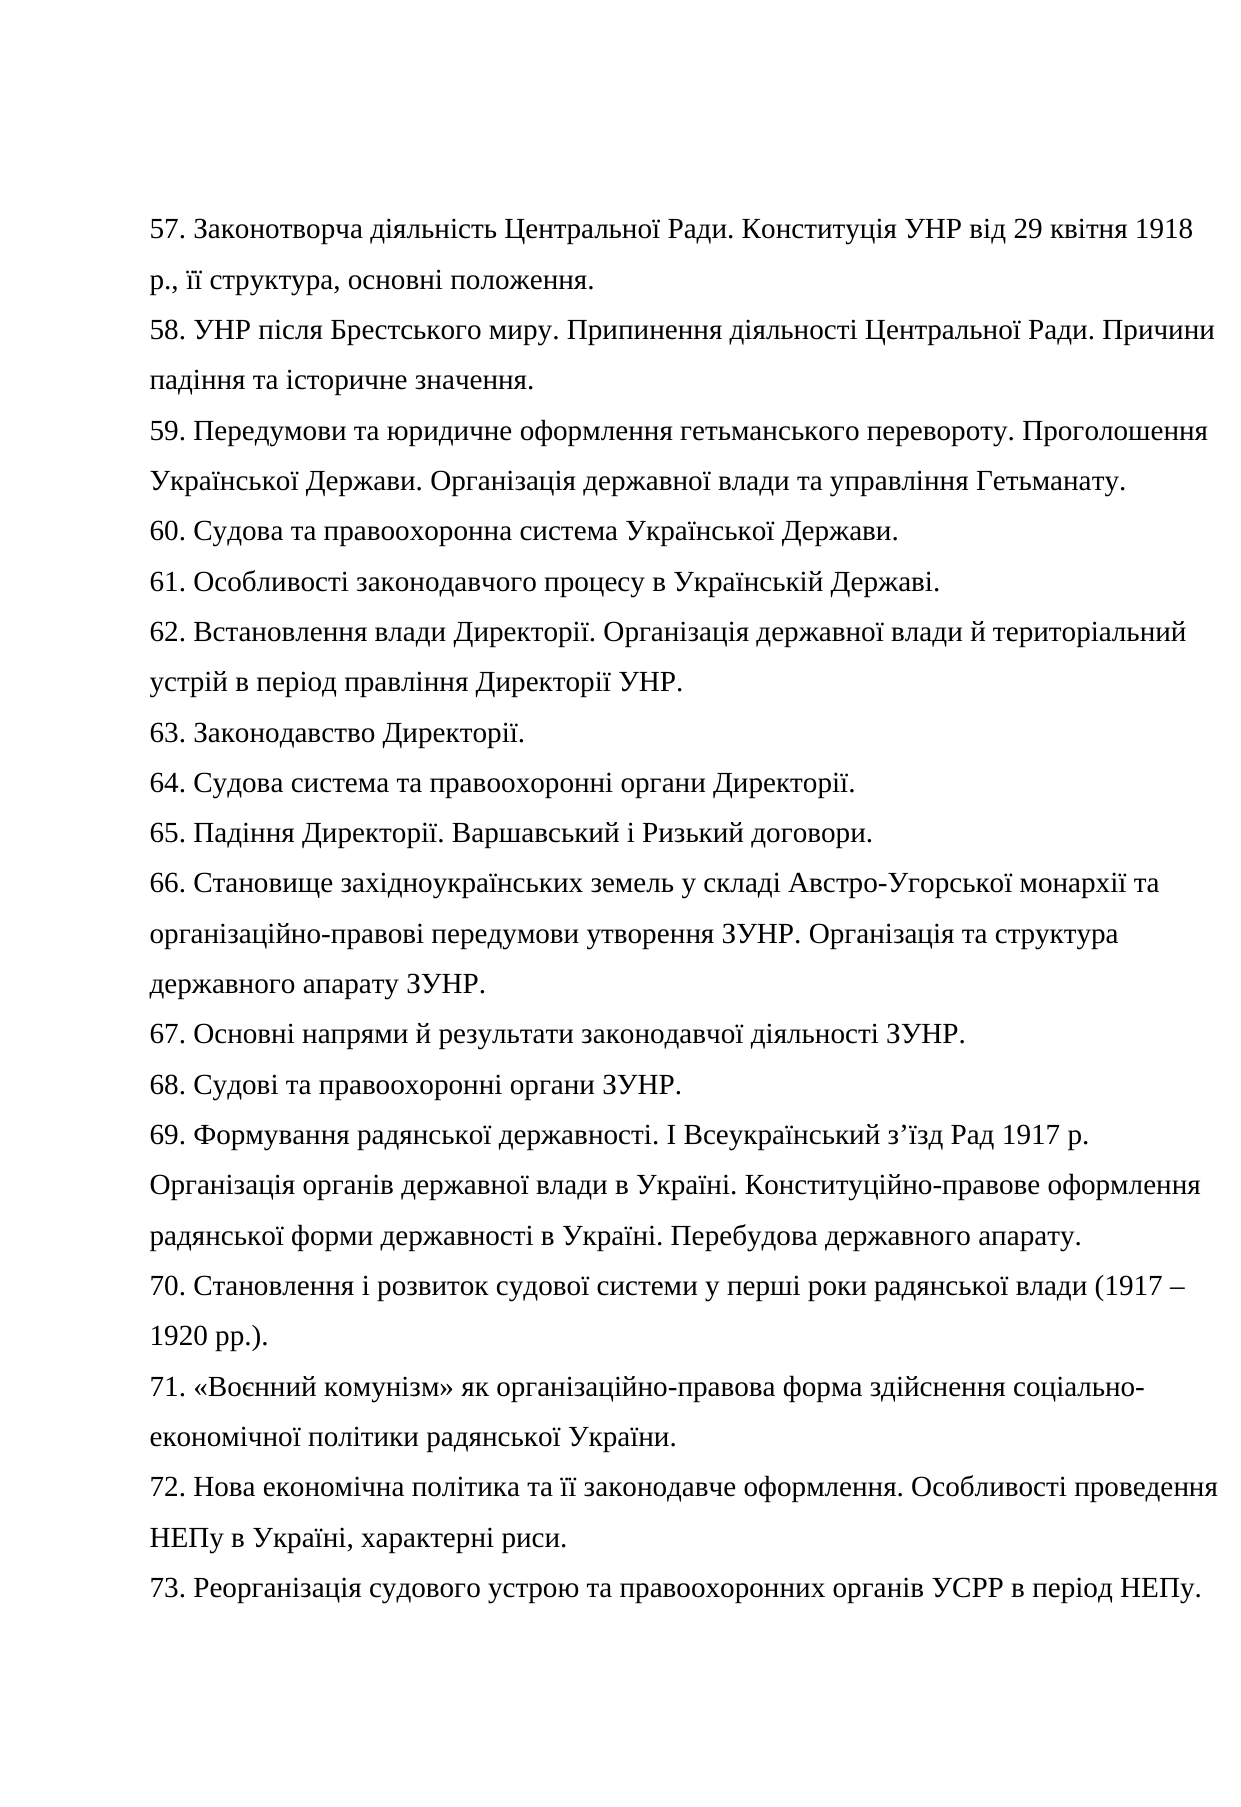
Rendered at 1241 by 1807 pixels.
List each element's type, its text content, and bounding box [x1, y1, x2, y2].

text 61. Особливості законодавчого процесу в Українській Державі. [149, 564, 1222, 597]
text 58. УНР після Брестського миру. Припинення діяльності Центральної Ради. Причини падіння та історичне значення. [149, 312, 1222, 396]
text 69. Формування радянської державності. І Всеукраїнський з’їзд Рад 1917 р. Організація органів державної влади в Україні. Конституційно-правове оформлення радянської форми державності в Україні. Перебудова державного апарату. [149, 1117, 1222, 1251]
text 70. Становлення і розвиток судової системи у перші роки радянської влади (1917 – 1920 рр.). [149, 1268, 1222, 1352]
text 59. Передумови та юридичне оформлення гетьманського перевороту. Проголошення Української Держави. Організація державної влади та управління Гетьманату. [149, 413, 1222, 497]
text 72. Нова економічна політика та її законодавче оформлення. Особливості проведення НЕПу в Україні, характерні риси. [149, 1469, 1222, 1553]
text 63. Законодавство Директорії. [149, 715, 1222, 748]
text 67. Основні напрями й результати законодавчої діяльності ЗУНР. [149, 1017, 1222, 1050]
text 60. Судова та правоохоронна система Української Держави. [149, 513, 1222, 547]
text 71. «Воєнний комунізм» як організаційно-правова форма здійснення соціально-економічної політики радянської України. [149, 1369, 1222, 1453]
text 62. Встановлення влади Директорії. Організація державної влади й територіальний устрій в період правління Директорії УНР. [149, 614, 1222, 698]
text 66. Становище західноукраїнських земель у складі Австро-Угорської монархії та організаційно-правові передумови утворення ЗУНР. Організація та структура державного апарату ЗУНР. [149, 866, 1222, 1000]
text 73. Реорганізація судового устрою та правоохоронних органів УСРР в період НЕПу. [149, 1570, 1222, 1603]
text 65. Падіння Директорії. Варшавський і Ризький договори. [149, 815, 1222, 849]
text 57. Законотворча діяльність Центральної Ради. Конституція УНР від 29 квітня 1918 р., її структура, основні положення. [149, 212, 1222, 295]
text 68. Судові та правоохоронні органи ЗУНР. [149, 1067, 1222, 1100]
text 64. Судова система та правоохоронні органи Директорії. [149, 765, 1222, 798]
